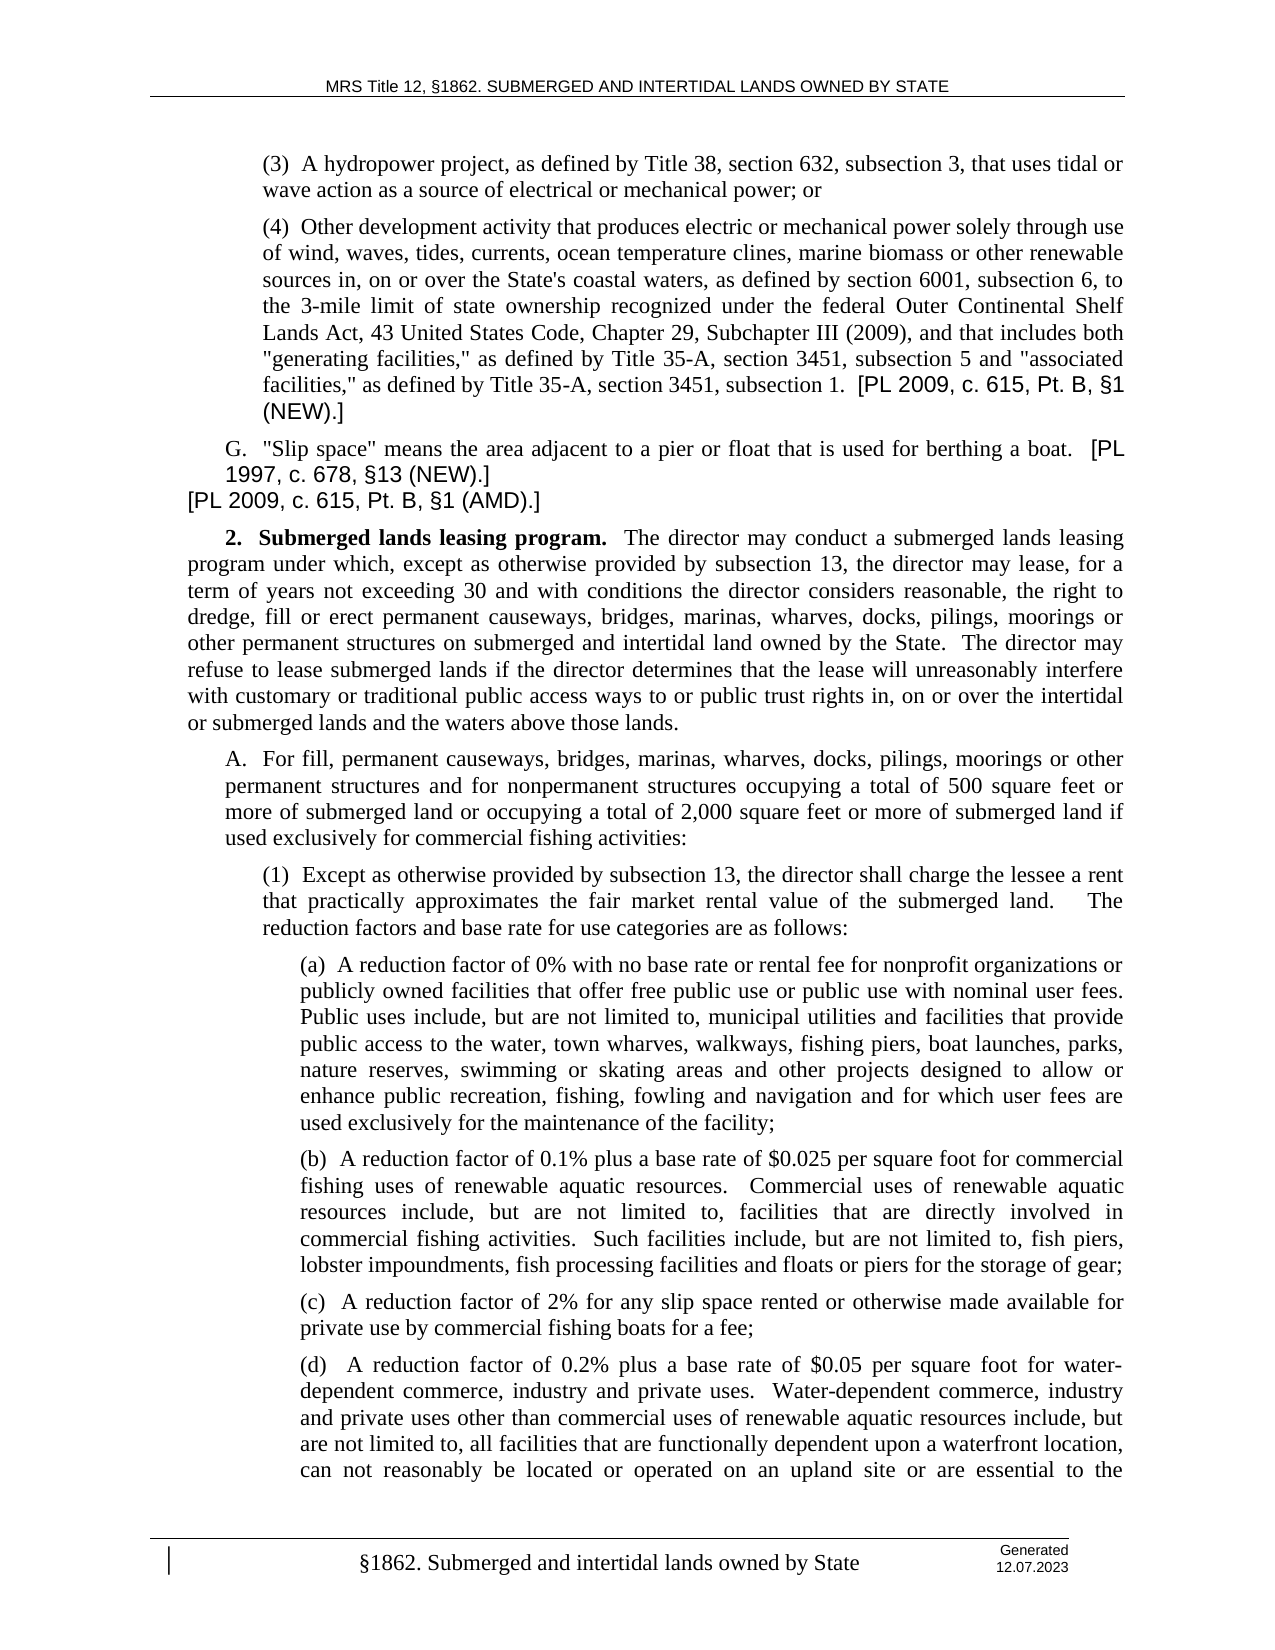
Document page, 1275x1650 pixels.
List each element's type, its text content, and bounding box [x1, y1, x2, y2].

text (1) Except as otherwise provided by subsection 13, the director shall charge the lessee a rent that practically approximates the fair market rental value of the submerged land. The reduction factors and base rate for use categories are as follows: [262, 861, 1125, 940]
text (b) A reduction factor of 0.1% plus a base rate of $0.025 per square foot for commercial fishing uses of renewable aquatic resources. Commercial uses of renewable aquatic resources include, but are not limited to, facilities that are directly involved in commercial fishing activities. Such facilities include, but are not limited to, fish piers, lobster impoundments, fish processing facilities and floats or piers for the storage of gear; [300, 1146, 1125, 1277]
text (c) A reduction factor of 2% for any slip space rented or otherwise made available for private use by commercial fishing boats for a fee; [300, 1288, 1125, 1340]
text (3) A hydropower project, as defined by Title 38, section 632, subsection 3, that uses tidal or wave action as a source of electrical or mechanical power; or [262, 150, 1125, 203]
text (a) A reduction factor of 0% with no base rate or rental fee for nonprofit organizations or publicly owned facilities that offer free public use or public use with nominal user fees. Public uses include, but are not limited to, municipal utilities and facilities that provide public access to the water, town wharves, walkways, fishing piers, boat launches, parks, nature reserves, swimming or skating areas and other projects designed to allow or enhance public recreation, fishing, fowling and navigation and for which user fees are used exclusively for the maintenance of the facility; [300, 951, 1125, 1135]
text A. For fill, permanent causeways, bridges, marinas, wharves, docks, pilings, moorings or other permanent structures and for nonpermanent structures occupying a total of 500 square feet or more of submerged land or occupying a total of 2,000 square feet or more of submerged land if used exclusively for commercial fishing activities: [225, 745, 1125, 851]
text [300, 1351, 1125, 1483]
text (4) Other development activity that produces electric or mechanical power solely through use of wind, waves, tides, currents, ocean temperature clines, marine biomass or other renewable sources in, on or over the State's coastal waters, as defined by section 6001, subsection 6, to the 3-mile limit of state ownership recognized under the federal Outer Continental Shelf Lands Act, 43 United States Code, Chapter 29, Subchapter III (2009), and that includes both "generating facilities," as defined by Title 35-A, section 3451, subsection 5 and "associated facilities," as defined by Title 35‑A, section 3451, subsection 1. [PL 2009, c. 615, Pt. B, §1 (NEW).] [262, 213, 1125, 424]
text [PL 2009, c. 615, Pt. B, §1 (AMD).] [187, 487, 1125, 514]
text G. "Slip space" means the area adjacent to a pier or float that is used for berthing a boat. [PL 1997, c. 678, §13 (NEW).] [225, 434, 1125, 487]
text 2. Submerged lands leasing program. The director may conduct a submerged lands leasing program under which, except as otherwise provided by subsection 13, the director may lease, for a term of years not exceeding 30 and with conditions the director considers reasonable, the right to dredge, fill or erect permanent causeways, bridges, marinas, wharves, docks, pilings, moorings or other permanent structures on submerged and intertidal land owned by the State. The director may refuse to lease submerged lands if the director determines that the lease will unreasonably interfere with customary or traditional public access ways to or public trust rights in, on or over the intertidal or submerged lands and the waters above those lands. [187, 524, 1125, 735]
